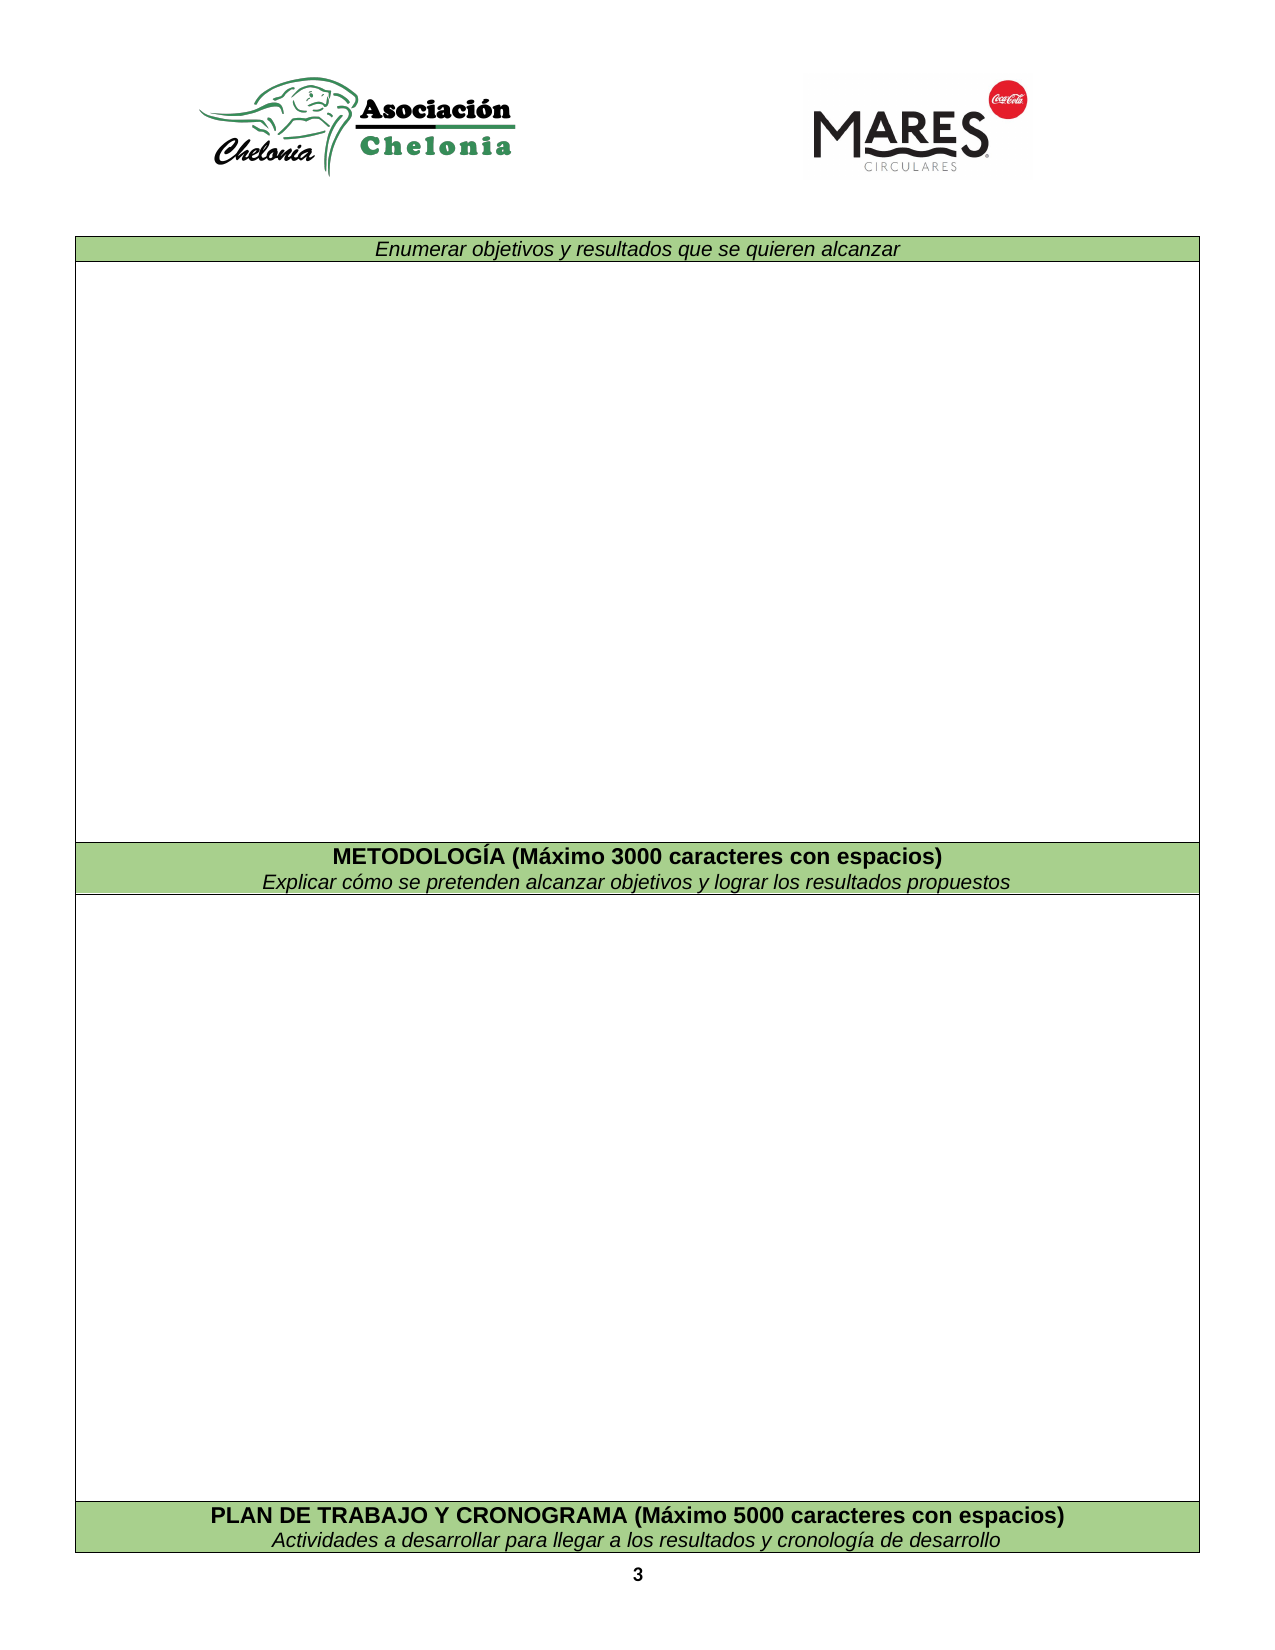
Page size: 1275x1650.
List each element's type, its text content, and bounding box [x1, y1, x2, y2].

picture [802, 73, 1034, 180]
table_cell [76, 895, 1199, 1501]
table_cell METODOLOGÍA (Máximo 3000 caracteres con espacios) Explicar cómo se pretenden alcanzar objetivos y lograr los resultados propuestos [76, 843, 1199, 893]
picture [196, 73, 516, 180]
table_cell PLAN DE TRABAJO Y CRONOGRAMA (Máximo 5000 caracteres con espacios) Actividades a desarrollar para llegar a los resultados y cronología de desarrollo [76, 1502, 1199, 1552]
table_cell [76, 262, 1199, 842]
table_cell OBJETIVOS Y RESULTADOS ESPERADOS (Máximo 3000 caracteres con espacios) Enumerar objetivos y resultados que se quieren alcanzar [76, 237, 1199, 261]
